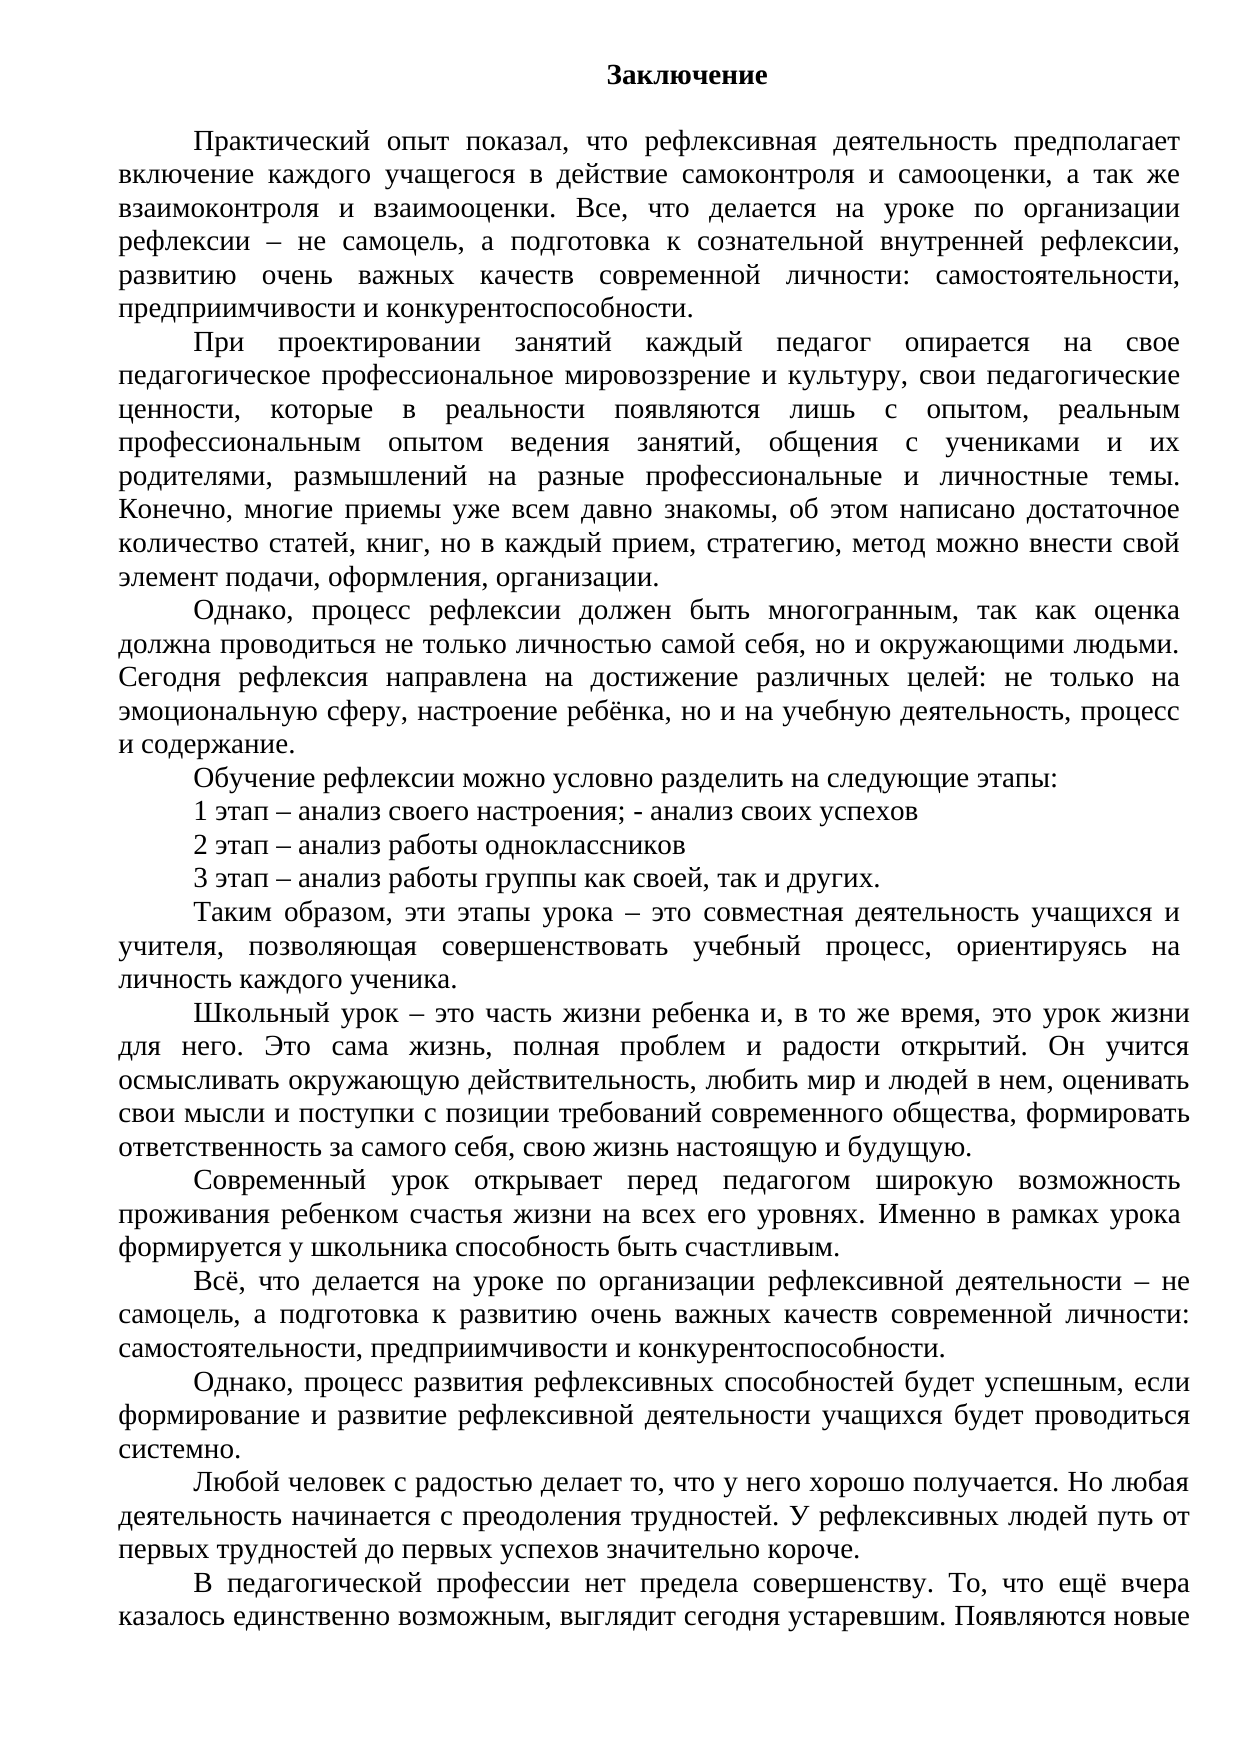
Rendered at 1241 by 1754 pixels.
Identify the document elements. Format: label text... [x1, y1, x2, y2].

text 2 этап – анализ работы одноклассников [118, 827, 1181, 861]
text Заключение [118, 59, 1181, 91]
text Любой человек с радостью делает то, что у него хорошо получается. Но любая деятельность начинается с преодоления трудностей. У рефлексивных людей путь от первых трудностей до первых успехов значительно короче. [118, 1464, 1191, 1565]
text Таким образом, эти этапы урока – это совместная деятельность учащихся и учителя, позволяющая совершенствовать учебный процесс, ориентируясь на личность каждого ученика. [118, 894, 1181, 995]
text 1 этап – анализ своего настроения; - анализ своих успехов [118, 793, 1181, 827]
text Обучение рефлексии можно условно разделить на следующие этапы: [118, 760, 1181, 793]
text Однако, процесс развития рефлексивных способностей будет успешным, если формирование и развитие рефлексивной деятельности учащихся будет проводиться системно. [118, 1364, 1191, 1464]
text При проектировании занятий каждый педагог опирается на свое педагогическое профессиональное мировоззрение и культуру, свои педагогические ценности, которые в реальности появляются лишь с опытом, реальным профессиональным опытом ведения занятий, общения с учениками и их родителями, размышлений на разные профессиональные и личностные темы. Конечно, многие приемы уже всем давно знакомы, об этом написано достаточное количество статей, книг, но в каждый прием, стратегию, метод можно внести свой элемент подачи, оформления, организации. [118, 324, 1181, 592]
text Школьный урок – это часть жизни ребенка и, в то же время, это урок жизни для него. Это сама жизнь, полная проблем и радости открытий. Он учится осмысливать окружающую действительность, любить мир и людей в нем, оценивать свои мысли и поступки с позиции требований современного общества, формировать ответственность за самого себя, свою жизнь настоящую и будущую. [118, 995, 1191, 1162]
text 3 этап – анализ работы группы как своей, так и других. [118, 861, 1181, 894]
text Практический опыт показал, что рефлексивная деятельность предполагает включение каждого учащегося в действие самоконтроля и самооценки, а так же взаимоконтроля и взаимооценки. Все, что делается на уроке по организации рефлексии – не самоцель, а подготовка к сознательной внутренней рефлексии, развитию очень важных качеств современной личности: самостоятельности, предприимчивости и конкурентоспособности. [118, 123, 1181, 324]
text Всё, что делается на уроке по организации рефлексивной деятельности – не самоцель, а подготовка к развитию очень важных качеств современной личности: самостоятельности, предприимчивости и конкурентоспособности. [118, 1263, 1191, 1364]
text Современный урок открывает перед педагогом широкую возможность проживания ребенком счастья жизни на всех его уровнях. Именно в рамках урока формируется у школьника способность быть счастливым. [118, 1162, 1181, 1263]
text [118, 1565, 1191, 1632]
text Однако, процесс рефлексии должен быть многогранным, так как оценка должна проводиться не только личностью самой себя, но и окружающими людьми. Сегодня рефлексия направлена на достижение различных целей: не только на эмоциональную сферу, настроение ребёнка, но и на учебную деятельность, процесс и содержание. [118, 592, 1181, 760]
